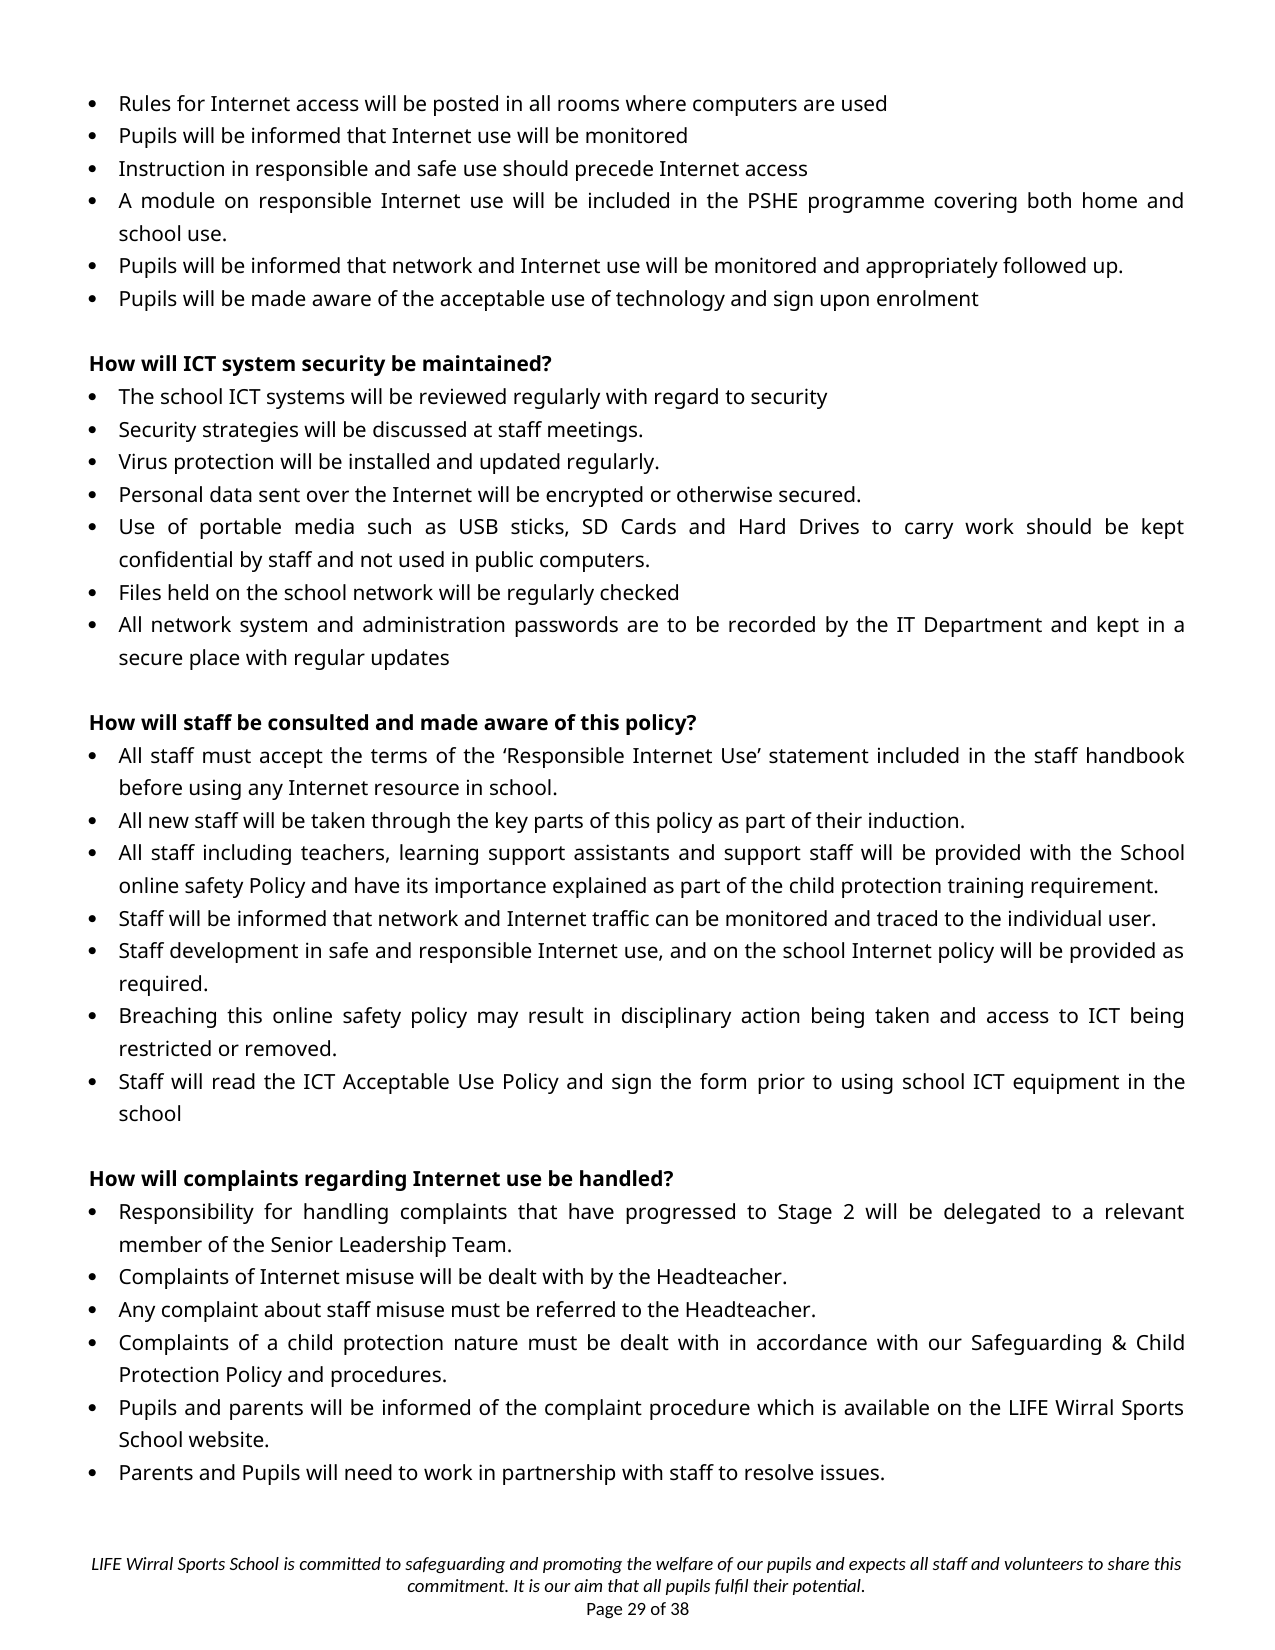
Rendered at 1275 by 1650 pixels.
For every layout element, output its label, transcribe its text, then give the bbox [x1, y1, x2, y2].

list Pupils and parents will be informed of the complaint procedure which is available on the LIFE Wirral Sports School website. [89, 1393, 1186, 1454]
list Virus protection will be installed and updated regularly. [89, 447, 1186, 476]
list Instruction in responsible and safe use should precede Internet access [89, 154, 1186, 182]
list All new staff will be taken through the key parts of this policy as part of their induction. [89, 806, 1186, 834]
list A module on responsible Internet use will be included in the PSHE programme covering both home and school use. [89, 186, 1186, 247]
list Use of portable media such as USB sticks, SD Cards and Hard Drives to carry work should be kept confidential by staff and not used in public computers. [89, 512, 1186, 573]
list Pupils will be informed that Internet use will be monitored [89, 121, 1186, 150]
text How will staff be consulted and made aware of this policy? [89, 708, 1186, 737]
list Security strategies will be discussed at staff meetings. [89, 415, 1186, 443]
list Staff will read the ICT Acceptable Use Policy and sign the form prior to using school ICT equipment in the school [89, 1067, 1186, 1128]
list Staff will be informed that network and Internet traffic can be monitored and traced to the individual user. [89, 904, 1186, 932]
list Pupils will be made aware of the acceptable use of technology and sign upon enrolment [89, 284, 1186, 313]
text How will complaints regarding Internet use be handled? [89, 1164, 1186, 1193]
list Staff development in safe and responsible Internet use, and on the school Internet policy will be provided as required. [89, 936, 1186, 997]
list Complaints of Internet misuse will be dealt with by the Headteacher. [89, 1262, 1186, 1291]
list Files held on the school network will be regularly checked [89, 578, 1186, 606]
list Complaints of a child protection nature must be dealt with in accordance with our Safeguarding & Child Protection Policy and procedures. [89, 1328, 1186, 1389]
text How will ICT system security be maintained? [89, 349, 1186, 378]
list Rules for Internet access will be posted in all rooms where computers are used [89, 89, 1186, 117]
list Breaching this online safety policy may result in disciplinary action being taken and access to ICT being restricted or removed. [89, 1002, 1186, 1063]
list All staff including teachers, learning support assistants and support staff will be provided with the School online safety Policy and have its importance explained as part of the child protection training requirement. [89, 838, 1186, 899]
list Personal data sent over the Internet will be encrypted or otherwise secured. [89, 480, 1186, 508]
list The school ICT systems will be reviewed regularly with regard to security [89, 382, 1186, 411]
list Any complaint about staff misuse must be referred to the Headteacher. [89, 1295, 1186, 1323]
list Parents and Pupils will need to work in partnership with staff to resolve issues. [89, 1458, 1186, 1486]
list All network system and administration passwords are to be recorded by the IT Department and kept in a secure place with regular updates [89, 610, 1186, 671]
list All staff must accept the terms of the ‘Responsible Internet Use’ statement included in the staff handbook before using any Internet resource in school. [89, 741, 1186, 802]
list Responsibility for handling complaints that have progressed to Stage 2 will be delegated to a relevant member of the Senior Leadership Team. [89, 1197, 1186, 1258]
list Pupils will be informed that network and Internet use will be monitored and appropriately followed up. [89, 252, 1186, 280]
